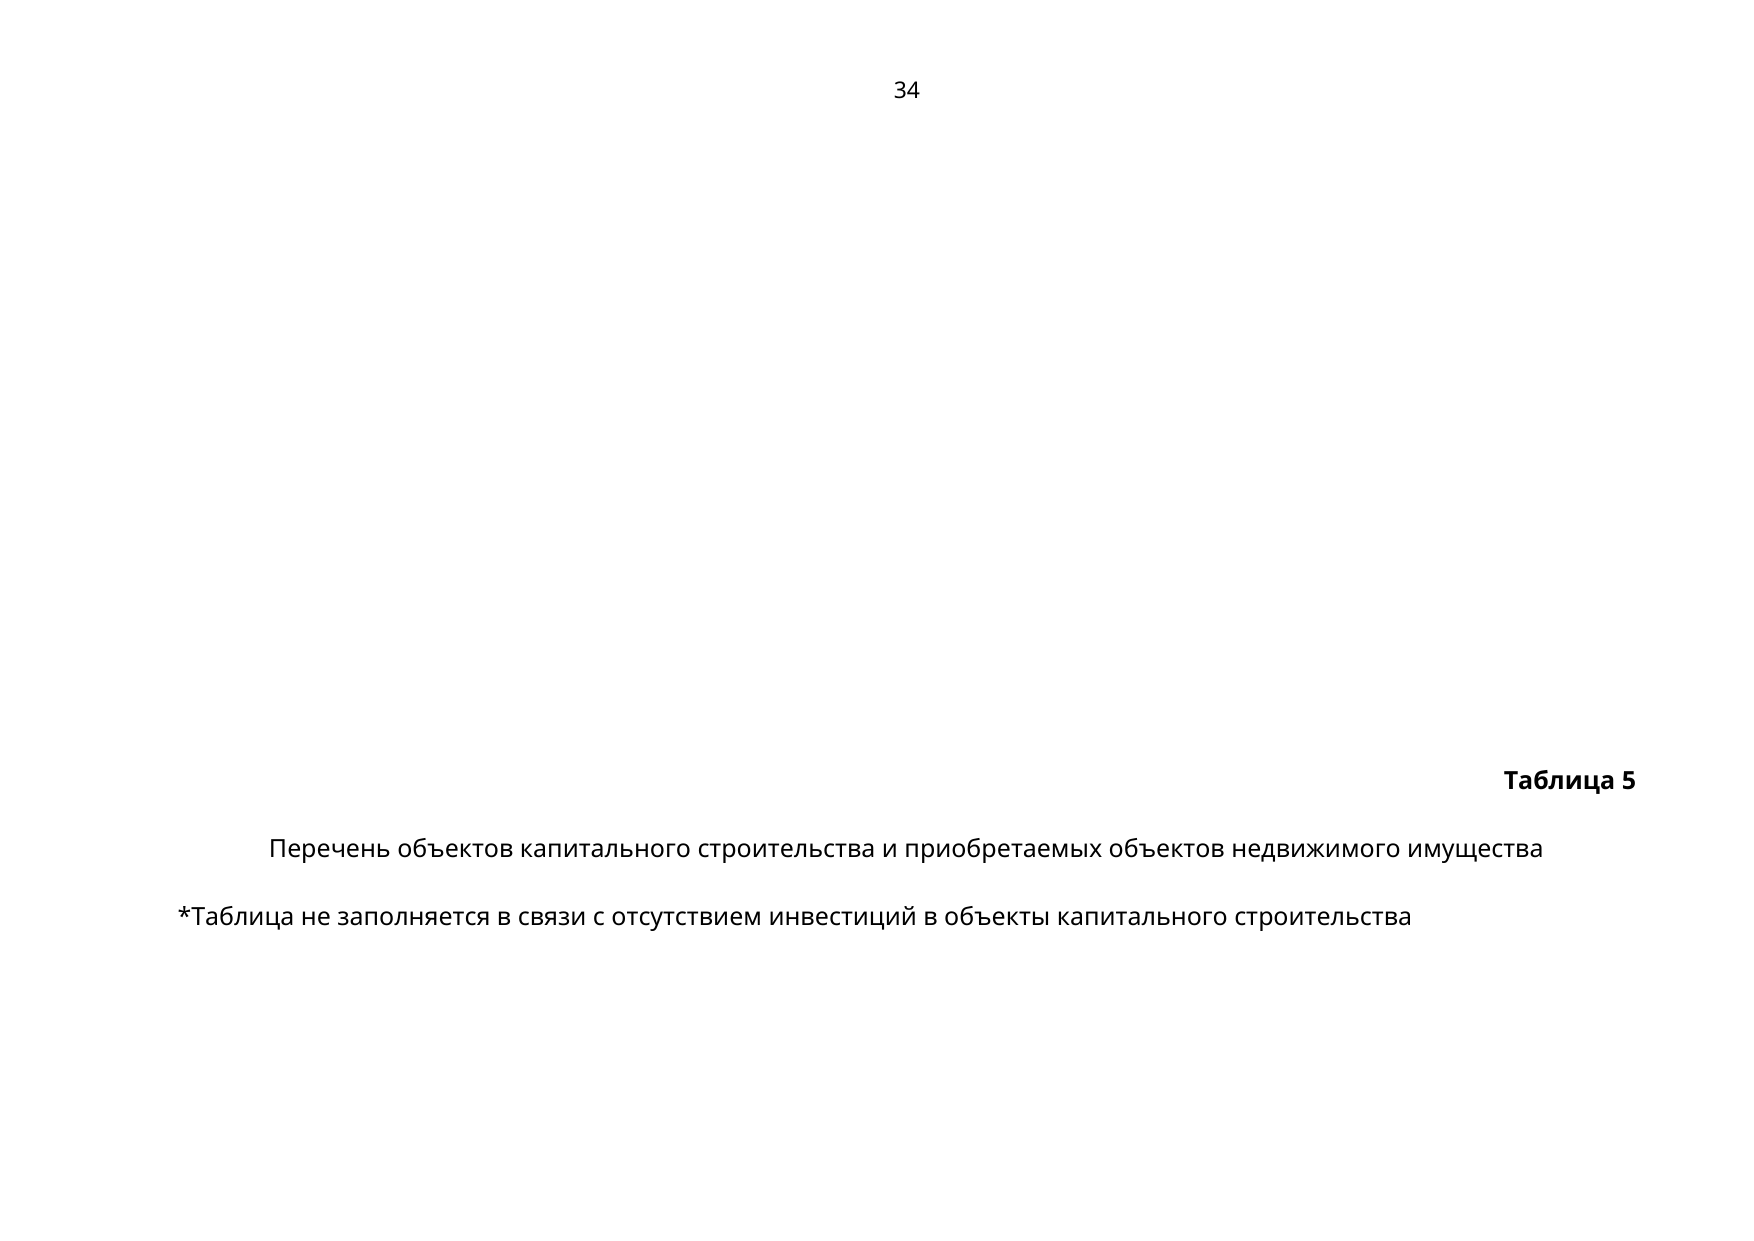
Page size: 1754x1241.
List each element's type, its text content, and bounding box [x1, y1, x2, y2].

text Таблица 5 [118, 763, 1636, 797]
text Перечень объектов капитального строительства и приобретаемых объектов недвижимого имущества [118, 831, 1636, 865]
text *Таблица не заполняется в связи с отсутствием инвестиций в объекты капитального строительства [118, 899, 1636, 933]
